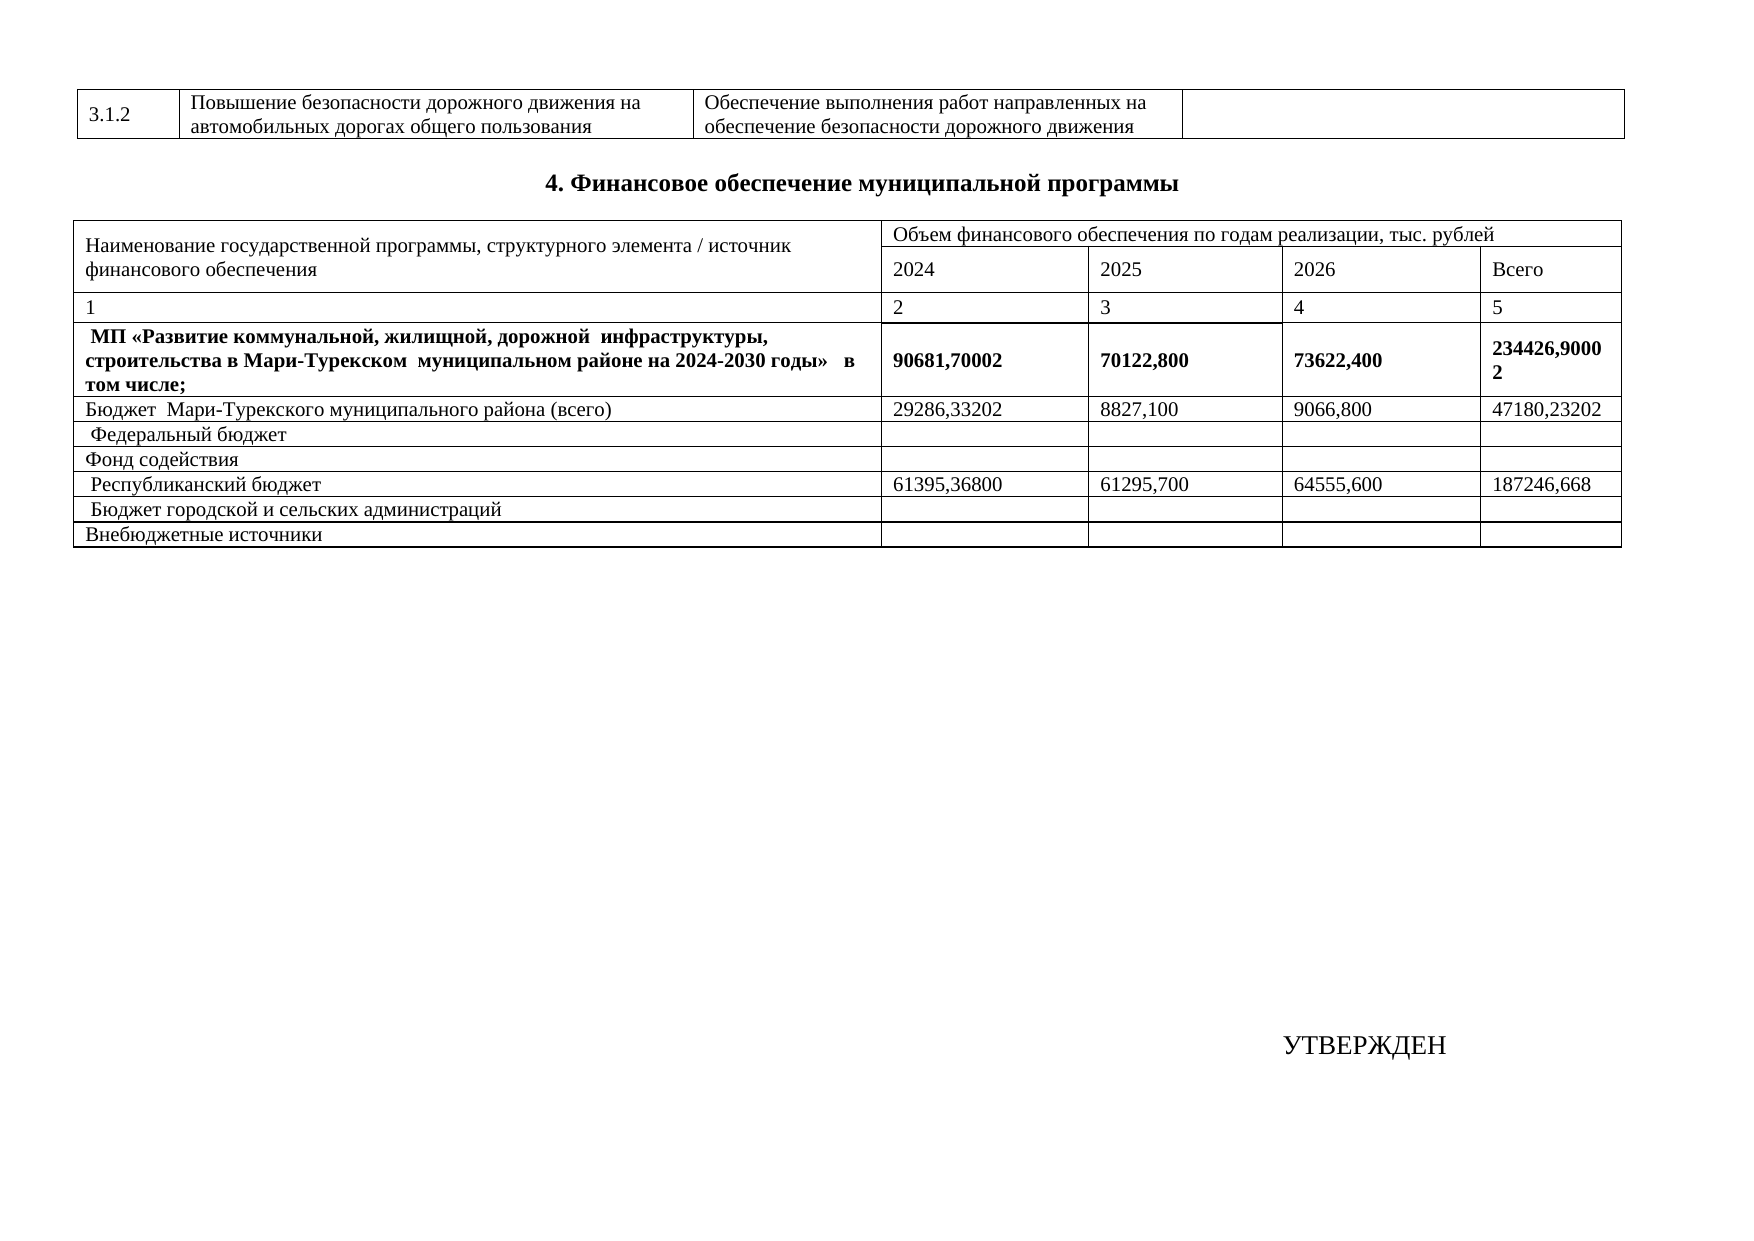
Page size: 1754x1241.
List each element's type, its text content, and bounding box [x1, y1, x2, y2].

table_cell 3 [1089, 293, 1282, 322]
table_cell Фонд содействия [74, 447, 881, 471]
table_cell [1481, 523, 1621, 546]
table_cell 47180,23202 [1481, 397, 1621, 421]
table_cell 70122,800 [1089, 324, 1282, 396]
table_cell [882, 497, 1088, 521]
table_cell Повышение безопасности дорожного движения на автомобильных дорогах общего пользования [180, 90, 693, 138]
table_cell 1 [74, 293, 881, 322]
table_cell [1481, 497, 1621, 521]
table_cell 2025 [1089, 247, 1282, 292]
table_cell 3.1.2 [78, 90, 179, 138]
table_cell Бюджет Мари-Турекского муниципального района (всего) [74, 397, 881, 421]
table_cell 9066,800 [1283, 397, 1480, 421]
table_cell [1283, 497, 1480, 521]
table_cell [1089, 447, 1282, 471]
table_cell 187246,668 [1481, 472, 1621, 496]
table_cell 5 [1481, 293, 1621, 322]
table_cell 73622,400 [1283, 323, 1480, 396]
table_cell 2024 [882, 247, 1088, 292]
table_cell 8827,100 [1089, 397, 1282, 421]
table_cell 29286,33202 [882, 397, 1088, 421]
table_header Объем финансового обеспечения по годам реализации, тыс. рублей [882, 221, 1621, 246]
table_cell 64555,600 [1283, 472, 1480, 496]
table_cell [1183, 90, 1624, 138]
table_cell [882, 447, 1088, 471]
table_cell [1481, 447, 1621, 471]
table_cell [1283, 523, 1480, 546]
table_cell 4 [1283, 293, 1480, 322]
table_cell Всего [1481, 247, 1621, 292]
table_cell Бюджет городской и сельских администраций [74, 497, 881, 521]
table_cell 2026 [1283, 247, 1480, 292]
table_cell 61395,36800 [882, 472, 1088, 496]
table_cell 90681,70002 [882, 324, 1088, 396]
table_cell 2 [882, 293, 1088, 322]
table_cell [1283, 422, 1480, 446]
table_cell МП «Развитие коммунальной, жилищной, дорожной инфраструктуры, строительства в Мари-Турекском муниципальном районе на 2024-2030 годы» в том числе; [74, 323, 881, 396]
table_cell [1089, 497, 1282, 521]
table_cell Внебюджетные источники [74, 523, 881, 546]
table_cell [1481, 422, 1621, 446]
table_cell Республиканский бюджет [74, 472, 881, 496]
table_cell 234426,90002 [1481, 323, 1621, 396]
table_cell [882, 422, 1088, 446]
table_cell [1283, 447, 1480, 471]
table_cell 61295,700 [1089, 472, 1282, 496]
table_cell Федеральный бюджет [74, 422, 881, 446]
table_cell [1089, 422, 1282, 446]
table_cell Обеспечение выполнения работ направленных на обеспечение безопасности дорожного движения [694, 90, 1182, 138]
text 4. Финансовое обеспечение муниципальной программы [89, 168, 1636, 196]
table_cell [1089, 523, 1282, 546]
text УТВЕРЖДЕН [1107, 1029, 1621, 1060]
table_header Наименование государственной программы, структурного элемента / источник финансового обеспечения [74, 221, 881, 292]
table_cell [882, 523, 1088, 546]
